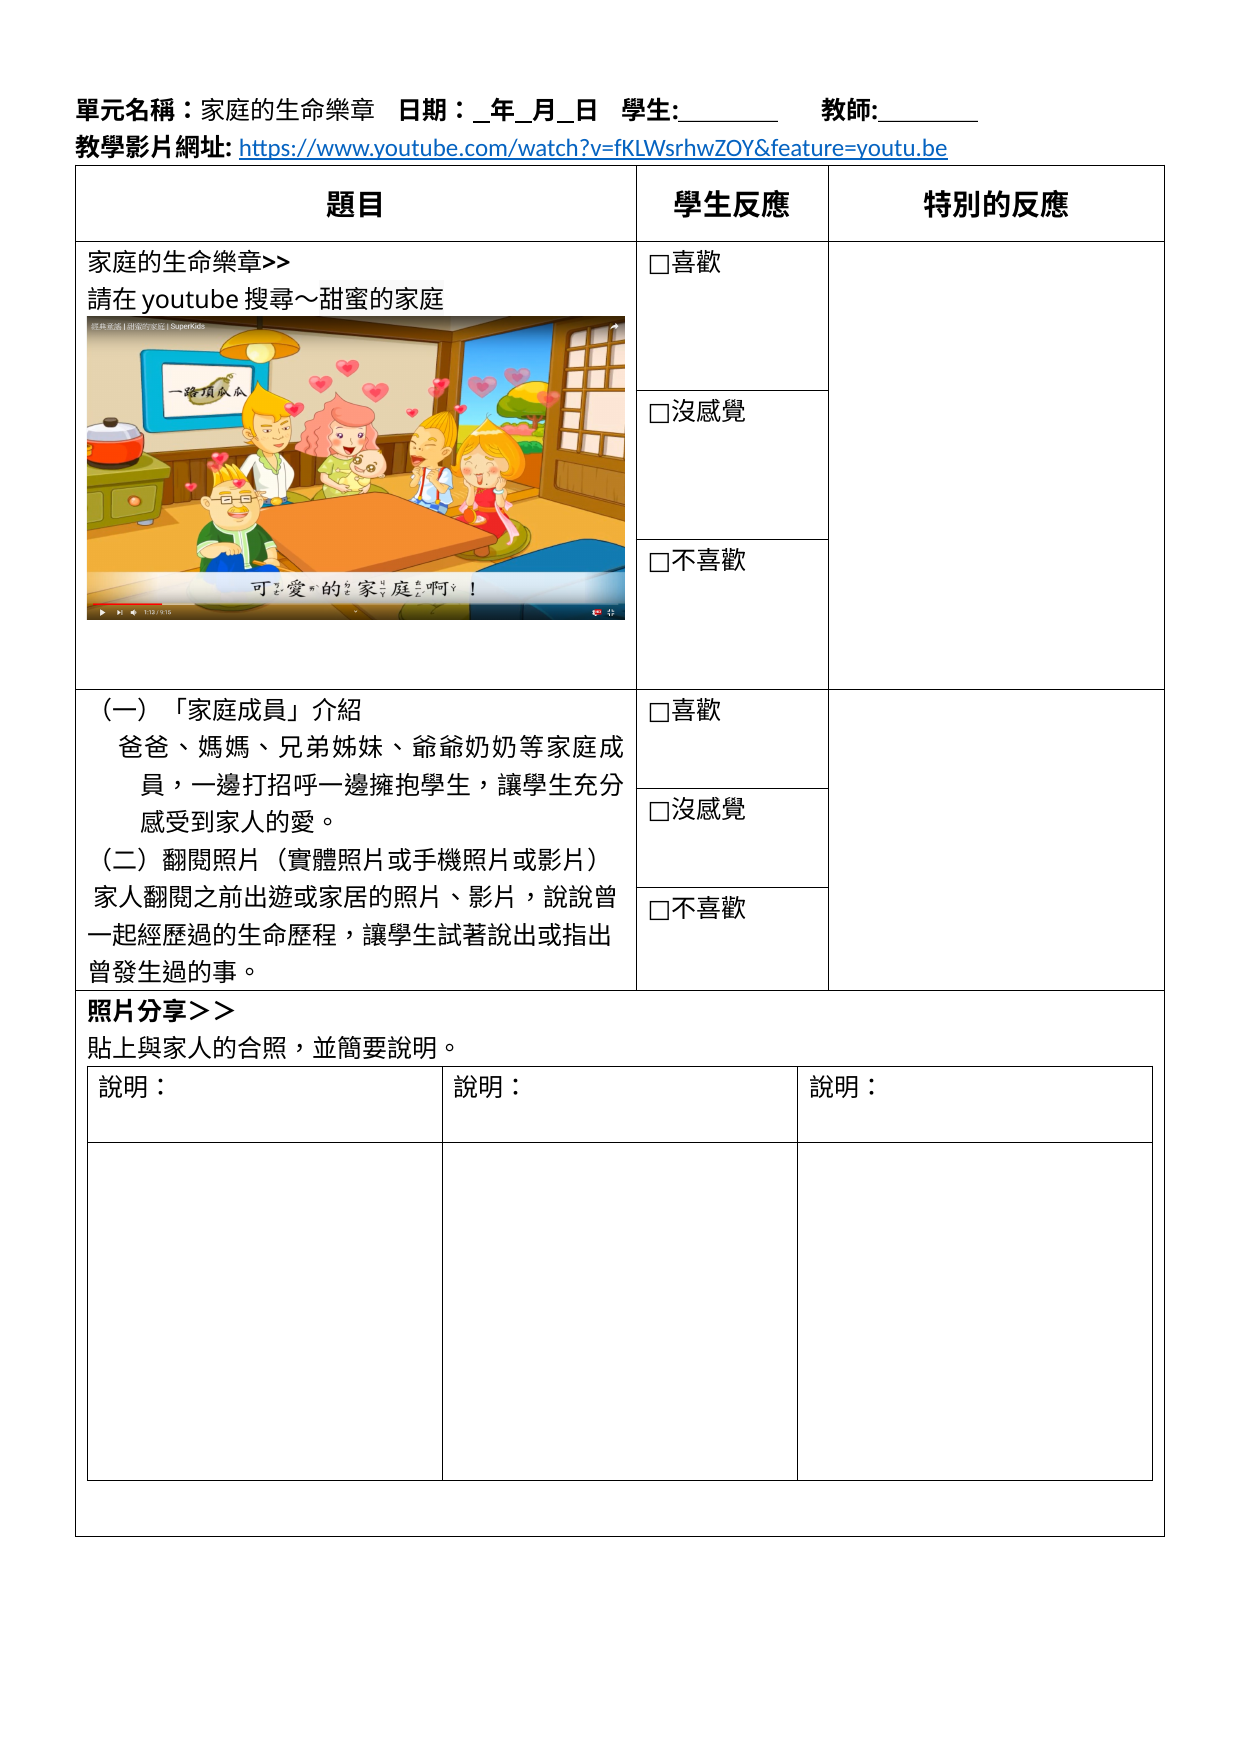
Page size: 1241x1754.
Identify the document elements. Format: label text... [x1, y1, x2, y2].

table_cell （一）「家庭成員」介紹 爸爸、媽媽、兄弟姊妹、爺爺奶奶等家庭成員，一邊打招呼一邊擁抱學生，讓學生充分感受到家人的愛。 （二）翻閱照片（實體照片或手機照片或影片） 家人翻閱之前出遊或家居的照片、影片，說說曾一起經歷過的生命歷程，讓學生試著說出或指出曾發生過的事。 [76, 690, 636, 989]
text 單元名稱：家庭的生命樂章 日期： 年 月 日 學生:＿＿＿＿ 教師:＿＿＿＿ [75, 89, 1165, 127]
table_cell □喜歡 [637, 690, 828, 788]
picture [86, 316, 625, 620]
table_cell 照片分享＞＞ 貼上與家人的合照，並簡要說明。 [76, 991, 1164, 1536]
table_cell □不喜歡 [637, 540, 828, 688]
table_cell 家庭的生命樂章>> 請在youtube搜尋～甜蜜的家庭 [76, 242, 636, 688]
table_cell □不喜歡 [637, 888, 828, 989]
table_cell □沒感覺 [637, 391, 828, 539]
text 教學影片網址: https://www.youtube.com/watch?v=fKLWsrhwZOY&feature=youtu.be [75, 127, 1165, 164]
table_header 題目 [76, 166, 636, 241]
table_cell [829, 242, 1164, 688]
table_cell [829, 690, 1164, 989]
table_cell □喜歡 [637, 242, 828, 390]
table_cell □沒感覺 [637, 789, 828, 887]
table_header 特別的反應 [829, 166, 1164, 241]
table_header 學生反應 [637, 166, 828, 241]
